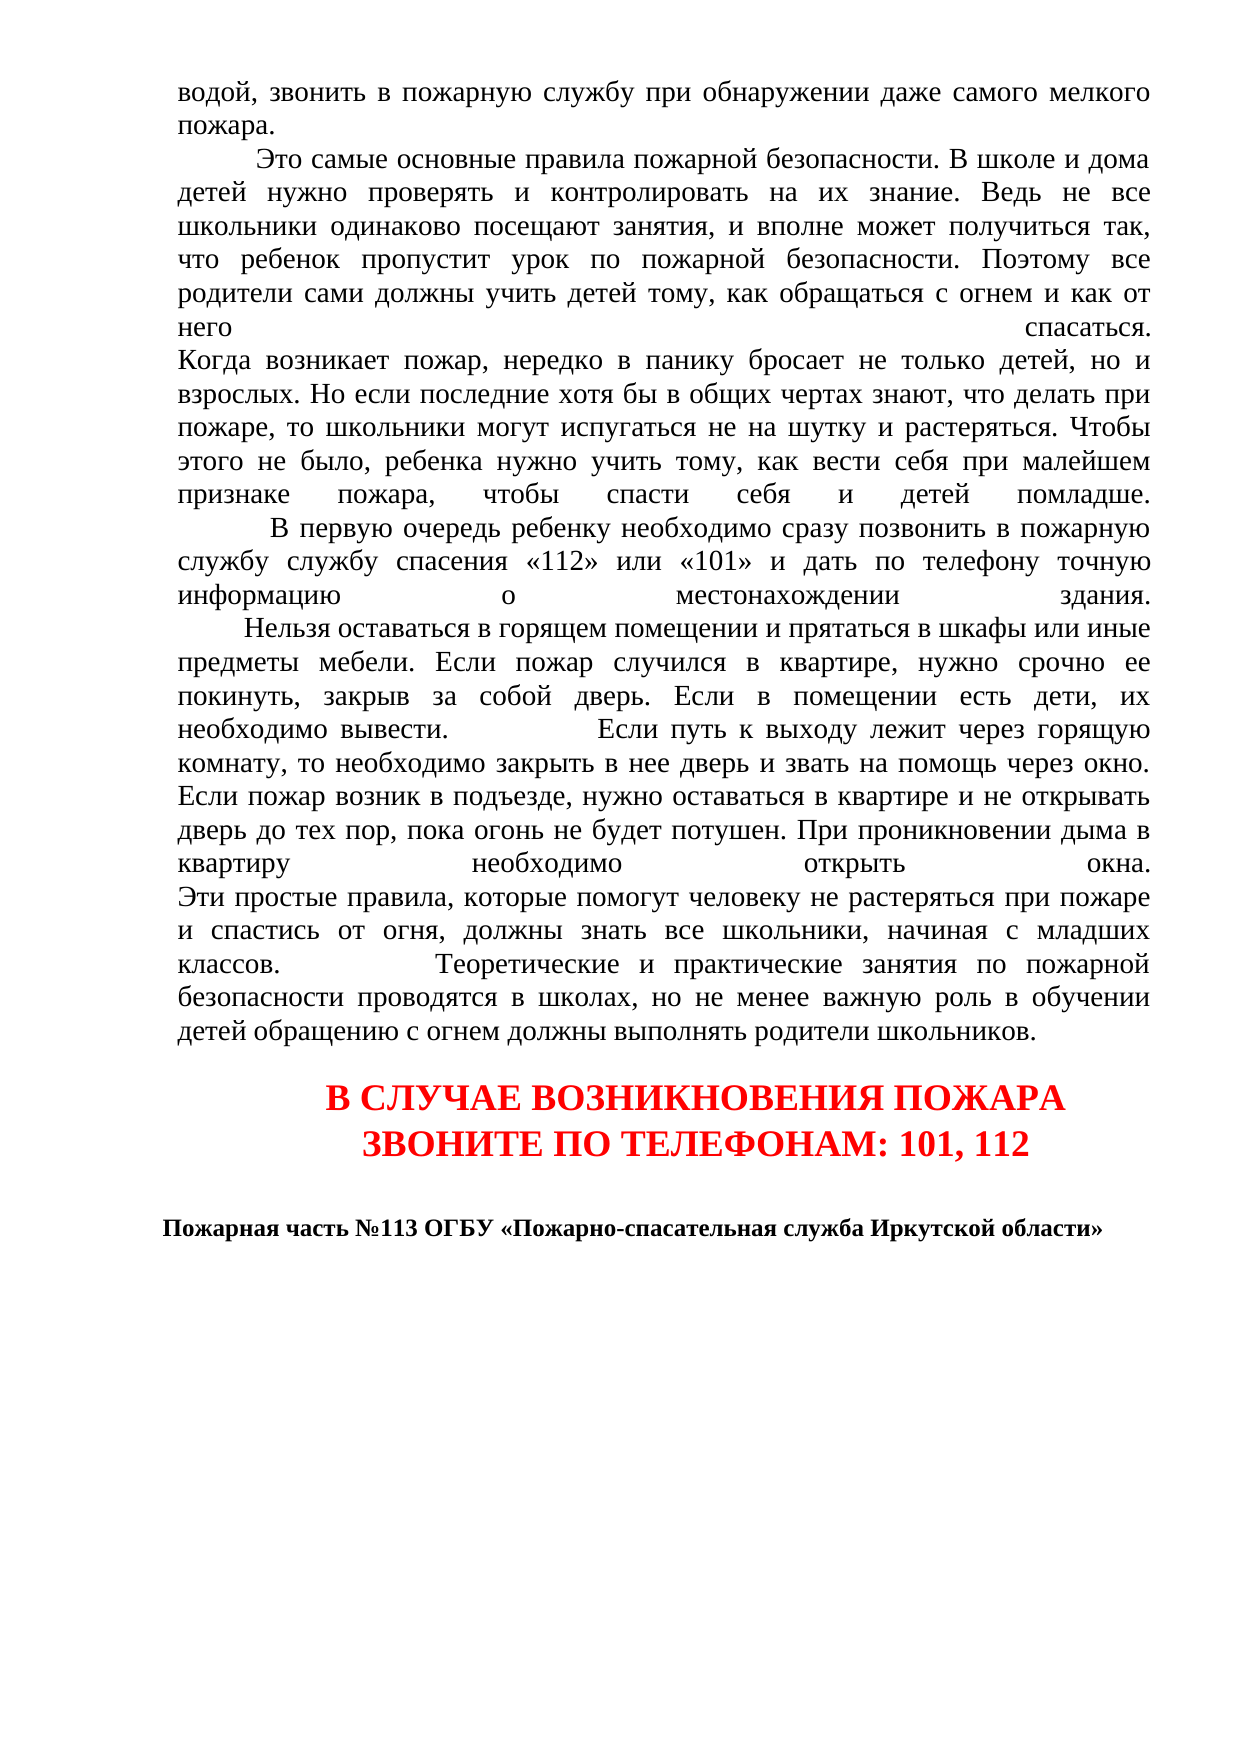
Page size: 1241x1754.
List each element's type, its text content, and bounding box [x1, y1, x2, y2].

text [177, 74, 1152, 1047]
list Пожарная часть №113 ОГБУ «Пожарно-спасательная служба Иркутской области» [162, 1213, 1139, 1241]
list В СЛУЧАЕ ВОЗНИКНОВЕНИЯ ПОЖАРА ЗВОНИТЕ ПО ТЕЛЕФОНАМ: 101, 112 [252, 1076, 1139, 1164]
